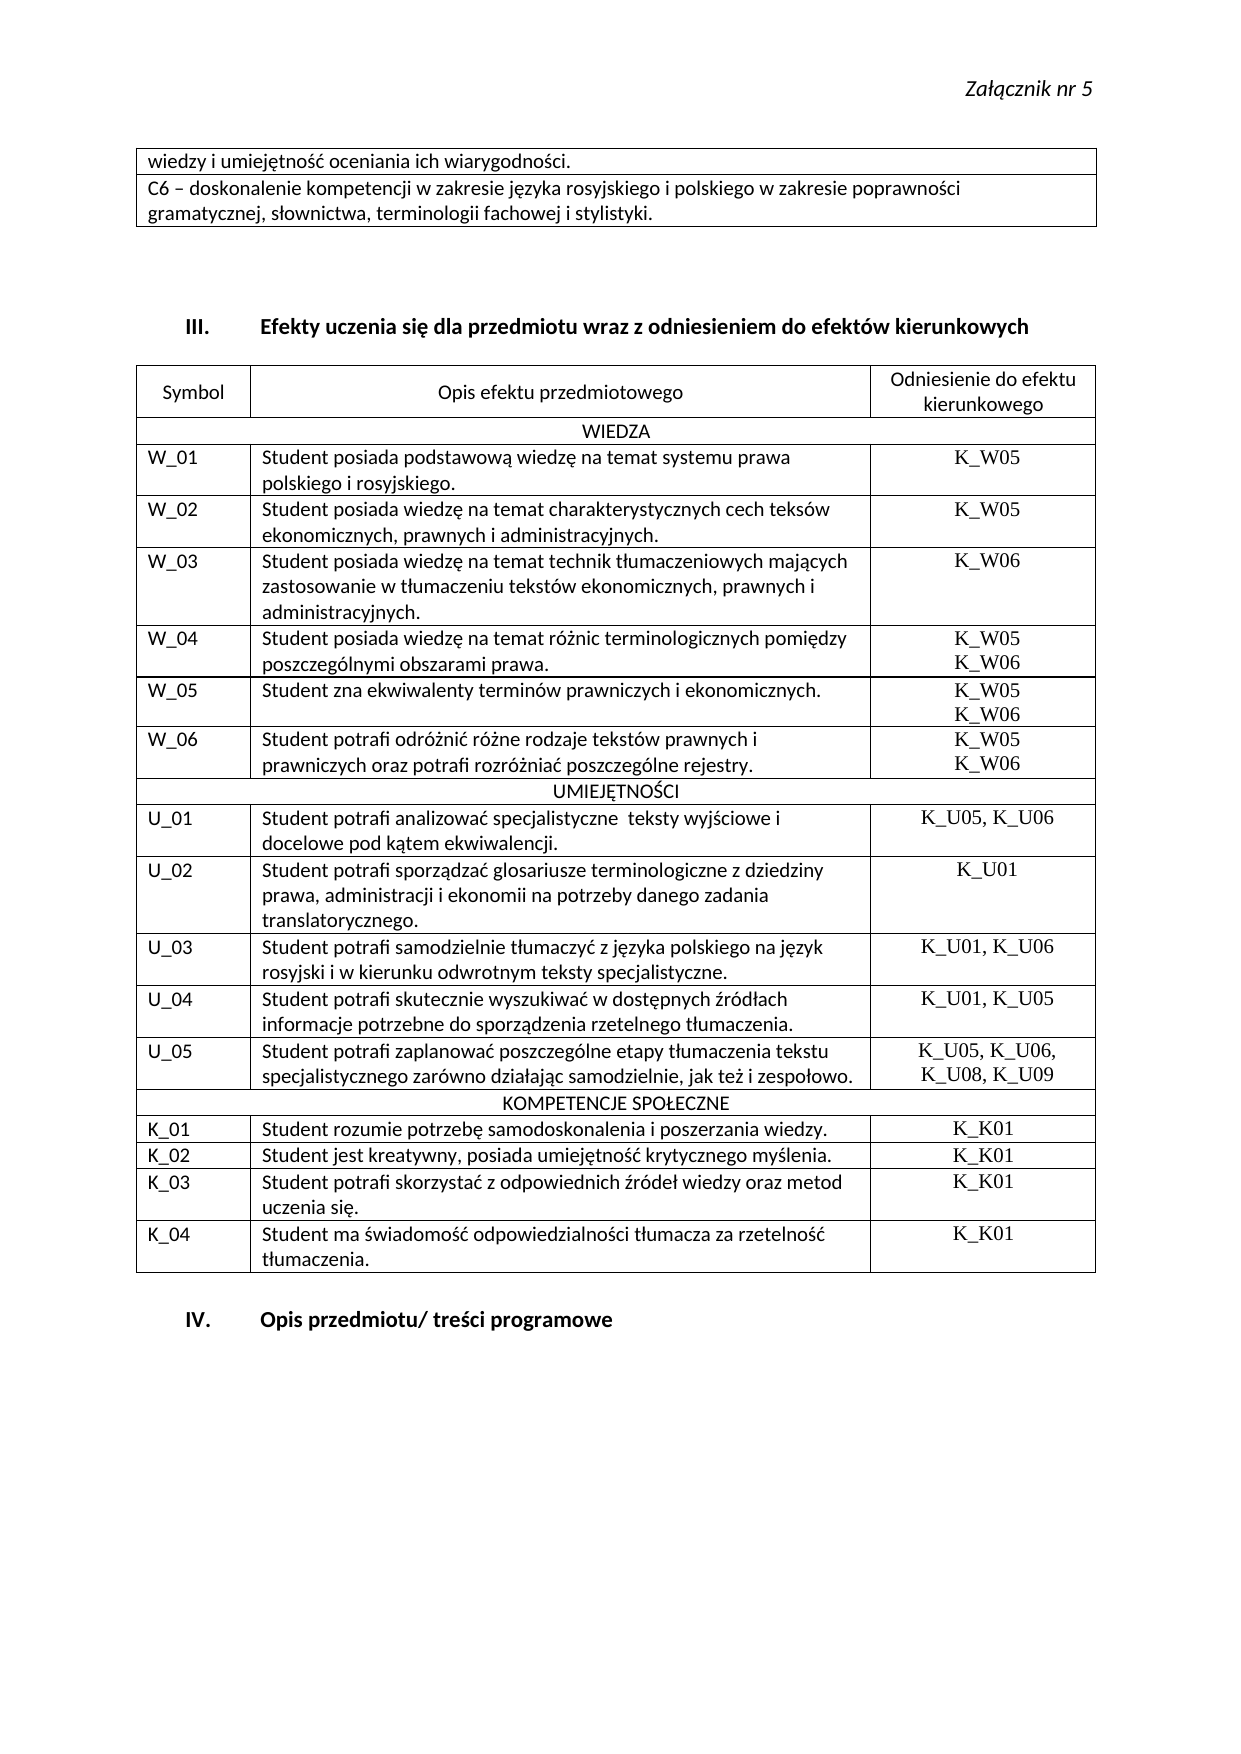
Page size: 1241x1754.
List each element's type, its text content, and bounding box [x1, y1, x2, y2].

table_cell K_U01, K_U05 [871, 986, 1095, 1037]
table_cell C6 – doskonalenie kompetencji w zakresie języka rosyjskiego i polskiego w zakresie poprawności gramatycznej, słownictwa, terminologii fachowej i stylistyki. [137, 175, 1096, 226]
table_cell UMIEJĘTNOŚCI [137, 779, 1095, 804]
table_cell K_W05 K_W06 [871, 727, 1095, 777]
table_cell Student ma świadomość odpowiedzialności tłumacza za rzetelność tłumaczenia. [251, 1221, 870, 1272]
table_cell U_01 [137, 805, 250, 856]
table_cell Student potrafi odróżnić różne rodzaje tekstów prawnych i prawniczych oraz potrafi rozróżniać poszczególne rejestry. [251, 727, 870, 777]
table_cell Student potrafi skorzystać z odpowiednich źródeł wiedzy oraz metod uczenia się. [251, 1169, 870, 1220]
table_cell K_W05 [871, 445, 1095, 495]
table_cell K_01 [137, 1116, 250, 1142]
table_cell Student potrafi sporządzać glosariusze terminologiczne z dziedziny prawa, administracji i ekonomii na potrzeby danego zadania translatorycznego. [251, 857, 870, 933]
table_header Opis efektu przedmiotowego [251, 366, 870, 417]
table_cell W_04 [137, 626, 250, 676]
table_cell K_W05 K_W06 [871, 678, 1095, 726]
table_cell K_U01, K_U06 [871, 934, 1095, 985]
table_cell U_05 [137, 1038, 250, 1089]
list Opis przedmiotu/ treści programowe [185, 1305, 1093, 1333]
table_cell K_K01 [871, 1116, 1095, 1142]
table_cell W_01 [137, 445, 250, 495]
table_cell U_02 [137, 857, 250, 933]
table_cell Student zna ekwiwalenty terminów prawniczych i ekonomicznych. [251, 678, 870, 726]
table_cell U_04 [137, 986, 250, 1037]
table_cell Student posiada wiedzę na temat charakterystycznych cech teksów ekonomicznych, prawnych i administracyjnych. [251, 496, 870, 547]
table_cell Student potrafi skutecznie wyszukiwać w dostępnych źródłach informacje potrzebne do sporządzenia rzetelnego tłumaczenia. [251, 986, 870, 1037]
table_cell K_K01 [871, 1143, 1095, 1168]
table_cell Student posiada wiedzę na temat technik tłumaczeniowych mających zastosowanie w tłumaczeniu tekstów ekonomicznych, prawnych i administracyjnych. [251, 548, 870, 624]
table_cell K_U05, K_U06, K_U08, K_U09 [871, 1038, 1095, 1089]
table_cell K_W05 [871, 496, 1095, 547]
table_cell Student potrafi analizować specjalistyczne teksty wyjściowe i docelowe pod kątem ekwiwalencji. [251, 805, 870, 856]
table_cell WIEDZA [137, 418, 1095, 443]
table_cell K_U01 [871, 857, 1095, 933]
list Efekty uczenia się dla przedmiotu wraz z odniesieniem do efektów kierunkowych [185, 312, 1093, 340]
table_cell Student rozumie potrzebę samodoskonalenia i poszerzania wiedzy. [251, 1116, 870, 1142]
table_cell K_02 [137, 1143, 250, 1168]
table_header Symbol [137, 366, 250, 417]
table_cell K_03 [137, 1169, 250, 1220]
table_cell Student potrafi samodzielnie tłumaczyć z języka polskiego na język rosyjski i w kierunku odwrotnym teksty specjalistyczne. [251, 934, 870, 985]
table_cell Student posiada podstawową wiedzę na temat systemu prawa polskiego i rosyjskiego. [251, 445, 870, 495]
table_cell K_W05 K_W06 [871, 626, 1095, 676]
table_cell K_K01 [871, 1221, 1095, 1272]
table_cell Student jest kreatywny, posiada umiejętność krytycznego myślenia. [251, 1143, 870, 1168]
table_cell U_03 [137, 934, 250, 985]
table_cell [137, 149, 1096, 174]
table_cell W_05 [137, 678, 250, 726]
table_cell K_W06 [871, 548, 1095, 624]
table_cell K_U05, K_U06 [871, 805, 1095, 856]
table_header Odniesienie do efektu kierunkowego [871, 366, 1095, 417]
table_cell K_04 [137, 1221, 250, 1272]
table_cell W_06 [137, 727, 250, 777]
table_cell Student posiada wiedzę na temat różnic terminologicznych pomiędzy poszczególnymi obszarami prawa. [251, 626, 870, 676]
table_cell W_03 [137, 548, 250, 624]
table_cell K_K01 [871, 1169, 1095, 1220]
table_cell W_02 [137, 496, 250, 547]
table_cell Student potrafi zaplanować poszczególne etapy tłumaczenia tekstu specjalistycznego zarówno działając samodzielnie, jak też i zespołowo. [251, 1038, 870, 1089]
table_cell KOMPETENCJE SPOŁECZNE [137, 1090, 1095, 1115]
